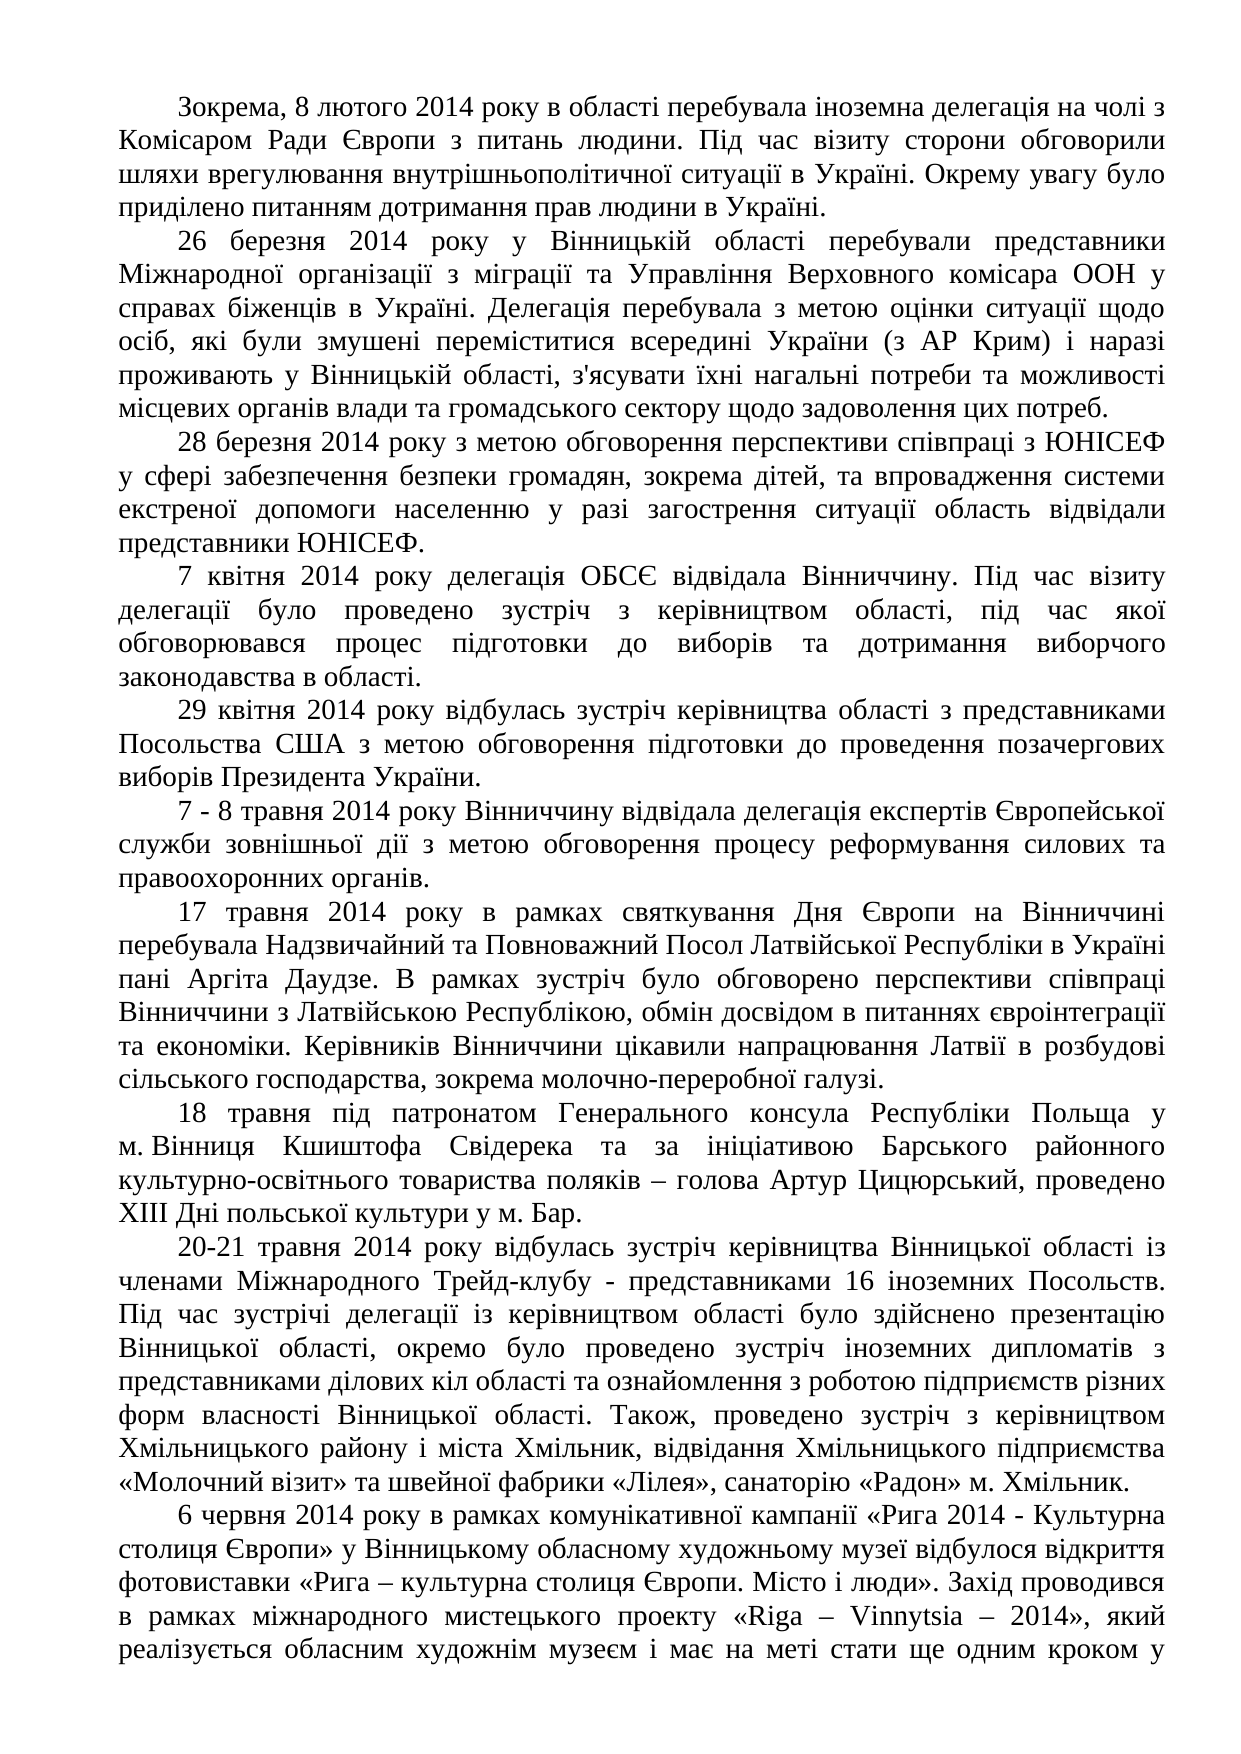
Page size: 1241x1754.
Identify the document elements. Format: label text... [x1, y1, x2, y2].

text 7 - 8 травня 2014 року Вінниччину відвідала делегація експертів Європейської служби зовнішньої дії з метою обговорення процесу реформування силових та правоохоронних органів. [118, 793, 1167, 894]
text 17 травня 2014 року в рамках святкування Дня Європи на Вінниччині перебувала Надзвичайний та Повноважний Посол Латвійської Республіки в Україні пані Аргіта Даудзе. В рамках зустріч було обговорено перспективи співпраці Вінниччини з Латвійською Республікою, обмін досвідом в питаннях євроінтеграції та економіки. Керівників Вінниччини цікавили напрацювання Латвії в розбудові сільського господарства, зокрема молочно-переробної галузі. [118, 894, 1167, 1095]
text 28 березня 2014 року з метою обговорення перспективи співпраці з ЮНІСЕФ у сфері забезпечення безпеки громадян, зокрема дітей, та впровадження системи екстреної допомоги населенню у разі загострення ситуації область відвідали представники ЮНІСЕФ. [118, 424, 1167, 558]
text 20-21 травня 2014 року відбулась зустріч керівництва Вінницької області із членами Міжнародного Трейд-клубу - представниками 16 іноземних Посольств. Під час зустрічі делегації із керівництвом області було здійснено презентацію Вінницької області, окремо було проведено зустріч іноземних дипломатів з представниками ділових кіл області та ознайомлення з роботою підприємств різних форм власності Вінницької області. Також, проведено зустріч з керівництвом Хмільницького району і міста Хмільник, відвідання Хмільницького підприємства «Молочний візит» та швейної фабрики «Лілея», санаторію «Радон» м. Хмільник. [118, 1229, 1167, 1497]
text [118, 1497, 1167, 1665]
text 18 травня під патронатом Генерального консула Республіки Польща у м. Вінниця Кшиштофа Свідерека та за ініціативою Барського районного культурно-освітнього товариства поляків – голова Артур Цицюрський, проведено ХІІІ Дні польської культури у м. Бар. [118, 1095, 1167, 1229]
text 29 квітня 2014 року відбулась зустріч керівництва області з представниками Посольства США з метою обговорення підготовки до проведення позачергових виборів Президента України. [118, 692, 1167, 793]
text 7 квітня 2014 року делегація ОБСЄ відвідала Вінниччину. Під час візиту делегації було проведено зустріч з керівництвом області, під час якої обговорювався процес підготовки до виборів та дотримання виборчого законодавства в області. [118, 558, 1167, 692]
text 26 березня 2014 року у Вінницькій області перебували представники Міжнародної організації з міграції та Управління Верховного комісара ООН у справах біженців в Україні. Делегація перебувала з метою оцінки ситуації щодо осіб, які були змушені переміститися всередині України (з АР Крим) і наразі проживають у Вінницькій області, з'ясувати їхні нагальні потреби та можливості місцевих органів влади та громадського сектору щодо задоволення цих потреб. [118, 223, 1167, 424]
text Зокрема, 8 лютого 2014 року в області перебувала іноземна делегація на чолі з Комісаром Ради Європи з питань людини. Під час візиту сторони обговорили шляхи врегулювання внутрішньополітичної ситуації в Україні. Окрему увагу було приділено питанням дотримання прав людини в Україні. [118, 89, 1167, 223]
